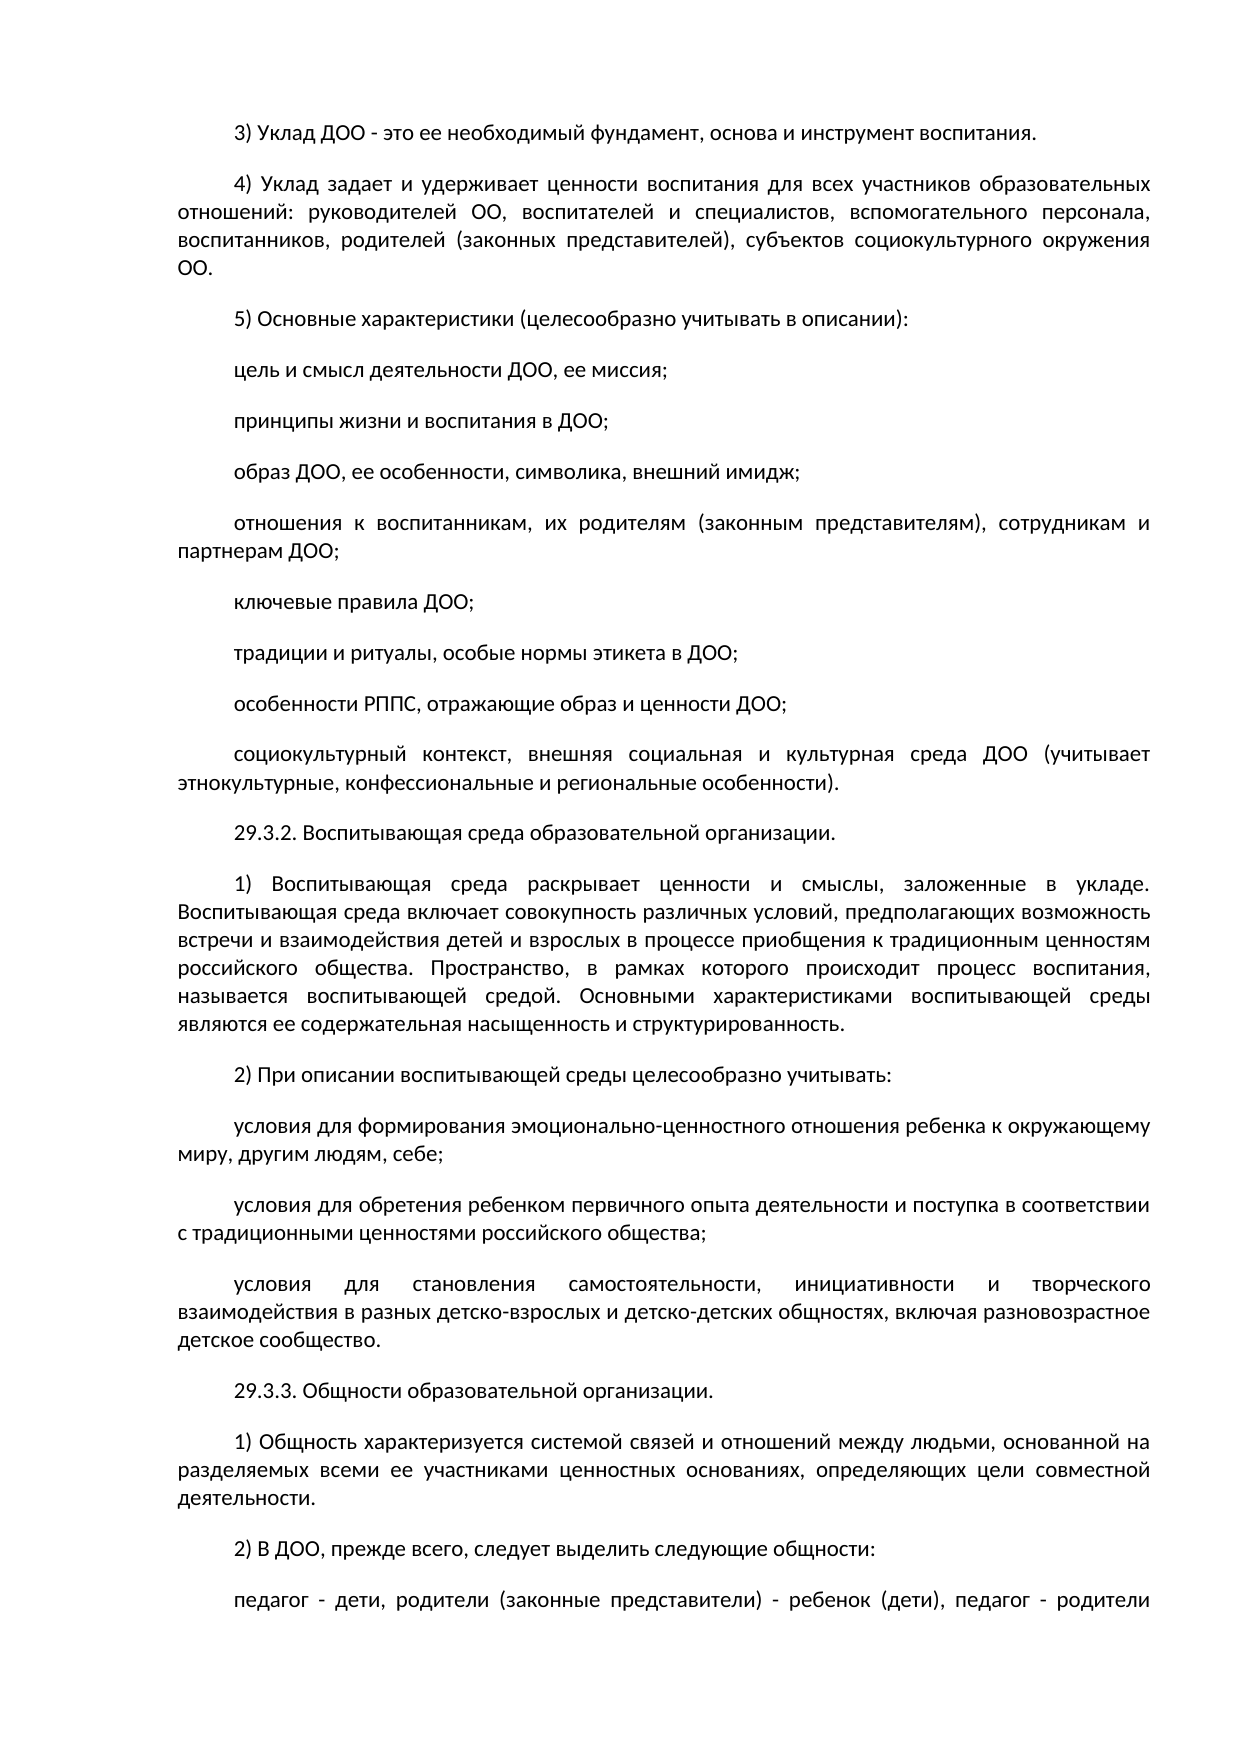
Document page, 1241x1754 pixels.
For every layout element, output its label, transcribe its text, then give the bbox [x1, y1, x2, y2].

text 29.3.2. Воспитывающая среда образовательной организации. [177, 818, 1152, 847]
text условия для формирования эмоционально-ценностного отношения ребенка к окружающему миру, другим людям, себе; [177, 1111, 1152, 1167]
text образ ДОО, ее особенности, символика, внешний имидж; [177, 457, 1152, 485]
text 29.3.3. Общности образовательной организации. [177, 1376, 1152, 1404]
text принципы жизни и воспитания в ДОО; [177, 406, 1152, 434]
text 5) Основные характеристики (целесообразно учитывать в описании): [177, 304, 1152, 332]
text условия для становления самостоятельности, инициативности и творческого взаимодействия в разных детско-взрослых и детско-детских общностях, включая разновозрастное детское сообщество. [177, 1269, 1152, 1353]
text 4) Уклад задает и удерживает ценности воспитания для всех участников образовательных отношений: руководителей ОО, воспитателей и специалистов, вспомогательного персонала, воспитанников, родителей (законных представителей), субъектов социокультурного окружения ОО. [177, 169, 1152, 281]
text особенности РППС, отражающие образ и ценности ДОО; [177, 689, 1152, 717]
text социокультурный контекст, внешняя социальная и культурная среда ДОО (учитывает этнокультурные, конфессиональные и региональные особенности). [177, 739, 1152, 796]
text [177, 1585, 1152, 1613]
text отношения к воспитанникам, их родителям (законным представителям), сотрудникам и партнерам ДОО; [177, 508, 1152, 564]
text 1) Общность характеризуется системой связей и отношений между людьми, основанной на разделяемых всеми ее участниками ценностных основаниях, определяющих цели совместной деятельности. [177, 1427, 1152, 1511]
text традиции и ритуалы, особые нормы этикета в ДОО; [177, 638, 1152, 666]
text 1) Воспитывающая среда раскрывает ценности и смыслы, заложенные в укладе. Воспитывающая среда включает совокупность различных условий, предполагающих возможность встречи и взаимодействия детей и взрослых в процессе приобщения к традиционным ценностям российского общества. Пространство, в рамках которого происходит процесс воспитания, называется воспитывающей средой. Основными характеристиками воспитывающей среды являются ее содержательная насыщенность и структурированность. [177, 869, 1152, 1038]
text 3) Уклад ДОО - это ее необходимый фундамент, основа и инструмент воспитания. [177, 118, 1152, 146]
text условия для обретения ребенком первичного опыта деятельности и поступка в соответствии с традиционными ценностями российского общества; [177, 1190, 1152, 1246]
text ключевые правила ДОО; [177, 587, 1152, 615]
text 2) При описании воспитывающей среды целесообразно учитывать: [177, 1061, 1152, 1088]
text цель и смысл деятельности ДОО, ее миссия; [177, 355, 1152, 383]
text 2) В ДОО, прежде всего, следует выделить следующие общности: [177, 1534, 1152, 1562]
